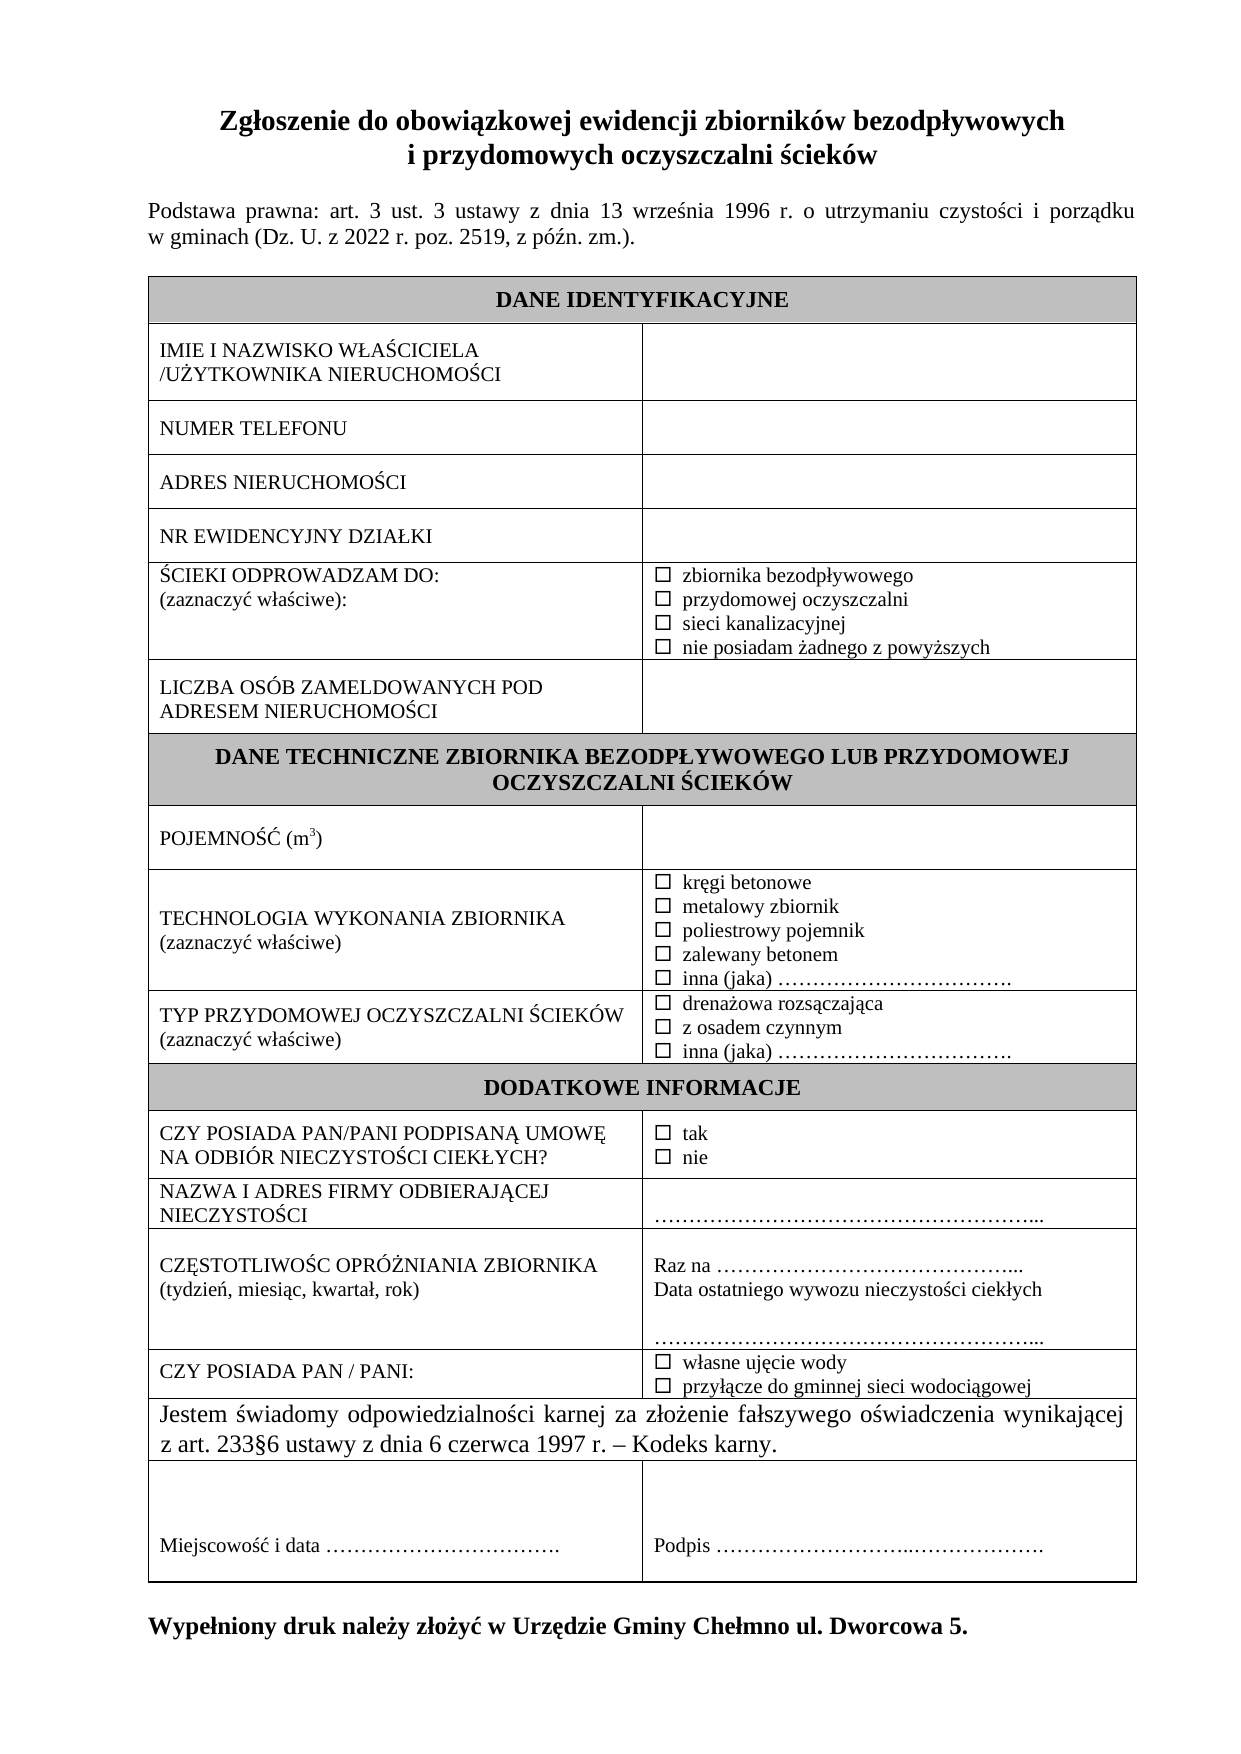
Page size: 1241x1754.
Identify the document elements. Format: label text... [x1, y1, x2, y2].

table_cell LICZBA OSÓB ZAMELDOWANYCH POD ADRESEM NIERUCHOMOŚCI [149, 660, 642, 732]
table_cell ADRES NIERUCHOMOŚCI [149, 455, 642, 508]
table_cell TECHNOLOGIA WYKONANIA ZBIORNIKA (zaznaczyć właściwe) [149, 870, 642, 990]
text Wypełniony druk należy złożyć w Urzędzie Gminy Chełmno ul. Dworcowa 5. [148, 1611, 1137, 1640]
table_cell [643, 324, 1136, 400]
table_cell drenażowa rozsączająca z osadem czynnym inna (jaka) ……………………………. [643, 991, 1136, 1063]
table_cell tak nie [643, 1111, 1136, 1178]
table_cell [643, 660, 1136, 732]
table_cell CZY POSIADA PAN/PANI PODPISANĄ UMOWĘ NA ODBIÓR NIECZYSTOŚCI CIEKŁYCH? [149, 1111, 642, 1178]
table_cell NAZWA I ADRES FIRMY ODBIERAJĄCEJ NIECZYSTOŚCI [149, 1179, 642, 1227]
table_cell [643, 806, 1136, 869]
table_cell Podpis ………………………..………………. [643, 1461, 1136, 1581]
table_cell Jestem świadomy odpowiedzialności karnej za złożenie fałszywego oświadczenia wynikającej z art. 233§6 ustawy z dnia 6 czerwca 1997 r. – Kodeks karny. [149, 1399, 1136, 1460]
table_cell [643, 509, 1136, 562]
table_cell kręgi betonowe metalowy zbiornik poliestrowy pojemnik zalewany betonem inna (jaka) ……………………………. [643, 870, 1136, 990]
text Zgłoszenie do obowiązkowej ewidencji zbiorników bezodpływowych i przydomowych oczyszczalni ścieków [148, 103, 1137, 171]
table_cell DANE TECHNICZNE ZBIORNIKA BEZODPŁYWOWEGO LUB PRZYDOMOWEJ OCZYSZCZALNI ŚCIEKÓW [149, 734, 1136, 805]
table_cell CZĘSTOTLIWOŚC OPRÓŻNIANIA ZBIORNIKA (tydzień, miesiąc, kwartał, rok) [149, 1229, 642, 1349]
table_cell ŚCIEKI ODPROWADZAM DO: (zaznaczyć właściwe): [149, 563, 642, 659]
table_cell [643, 455, 1136, 508]
table_cell ………………………………………………... [643, 1179, 1136, 1227]
table_cell zbiornika bezodpływowego przydomowej oczyszczalni sieci kanalizacyjnej nie posiadam żadnego z powyższych [643, 563, 1136, 659]
table_cell Miejscowość i data ……………………………. [149, 1461, 642, 1581]
table_header DANE IDENTYFIKACYJNE [149, 277, 1136, 322]
table_cell Raz na ……………………………………... Data ostatniego wywozu nieczystości ciekłych ………………………………………………... [643, 1229, 1136, 1349]
table_cell TYP PRZYDOMOWEJ OCZYSZCZALNI ŚCIEKÓW (zaznaczyć właściwe) [149, 991, 642, 1063]
table_cell NR EWIDENCYJNY DZIAŁKI [149, 509, 642, 562]
table_cell CZY POSIADA PAN / PANI: [149, 1350, 642, 1398]
table_cell NUMER TELEFONU [149, 401, 642, 454]
table_cell [643, 401, 1136, 454]
table_cell IMIE I NAZWISKO WŁAŚCICIELA /UŻYTKOWNIKA NIERUCHOMOŚCI [149, 324, 642, 400]
table_cell własne ujęcie wody przyłącze do gminnej sieci wodociągowej [643, 1350, 1136, 1398]
table_cell POJEMNOŚĆ (m3) [149, 806, 642, 869]
text Podstawa prawna: art. 3 ust. 3 ustawy z dnia 13 września 1996 r. o utrzymaniu czystości i porządku w gminach (Dz. U. z 2022 r. poz. 2519, z późn. zm.). [148, 171, 1137, 249]
table_cell DODATKOWE INFORMACJE [149, 1064, 1136, 1110]
